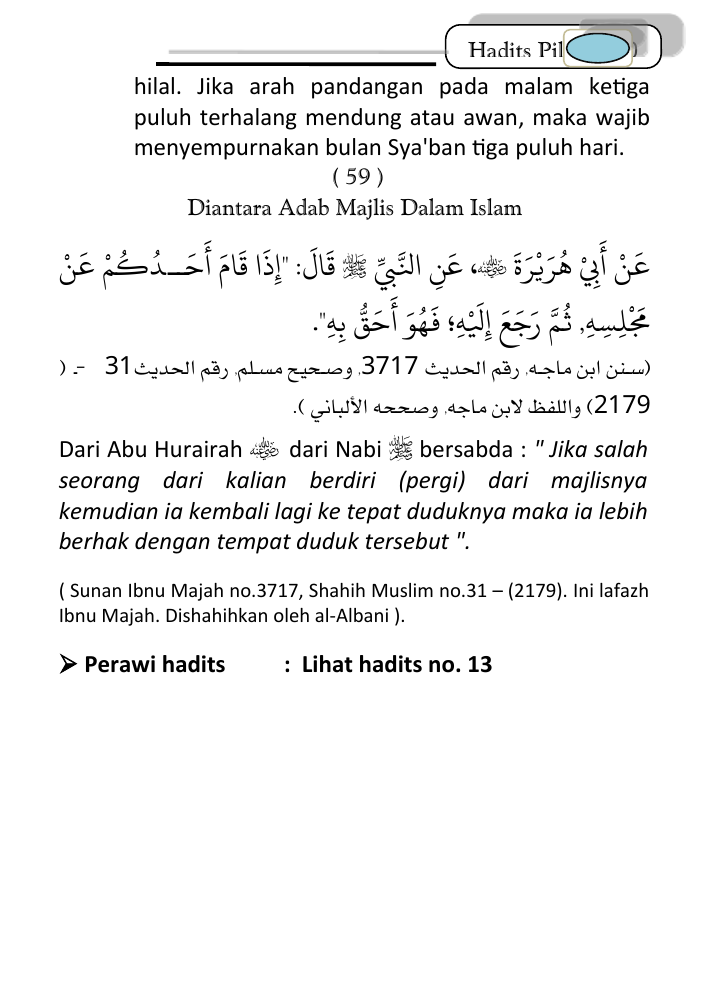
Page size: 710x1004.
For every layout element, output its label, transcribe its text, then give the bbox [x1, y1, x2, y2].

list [96, 70, 651, 162]
text Dari Abu Hurairah dari Nabi bersabda : " Jika salah seorang dari kalian berdiri (pergi) dari majlisnya kemudian ia kembali lagi ke tepat duduknya maka ia lebih berhak dengan tempat duduk tersebut ". [58, 427, 651, 556]
text (سنن ابن ماجه, رقم الحديث 3717, وصحيح مسلم, رقم الحديث31 - (2179) واللفظ لابن ماجه, وصححه الألباني ). [58, 350, 651, 427]
text Perawi hadits : Lihat hadits no. 13 [58, 648, 651, 679]
subtitle Diantara Adab Majlis Dalam Islam [58, 193, 651, 221]
text ( Sunan Ibnu Majah no.3717, Shahih Muslim no.31 – (2179). Ini lafazh Ibnu Majah. Dishahihkan oleh al-Albani ). [58, 577, 651, 628]
text عَنْ أَبِيْ هُرَيْرَةَ ، عَنِ النَّبيِّ قَالَ: "إِذَا قَامَ أَحَدُكُمْ عَنْ مَجْلِسِهِ, ثُمَّ رَجَعَ إِلَيْهِ؛ فَهُوَ أَحَقُّ بِهِ". [58, 238, 651, 350]
subtitle ( 59 ) [58, 162, 651, 189]
